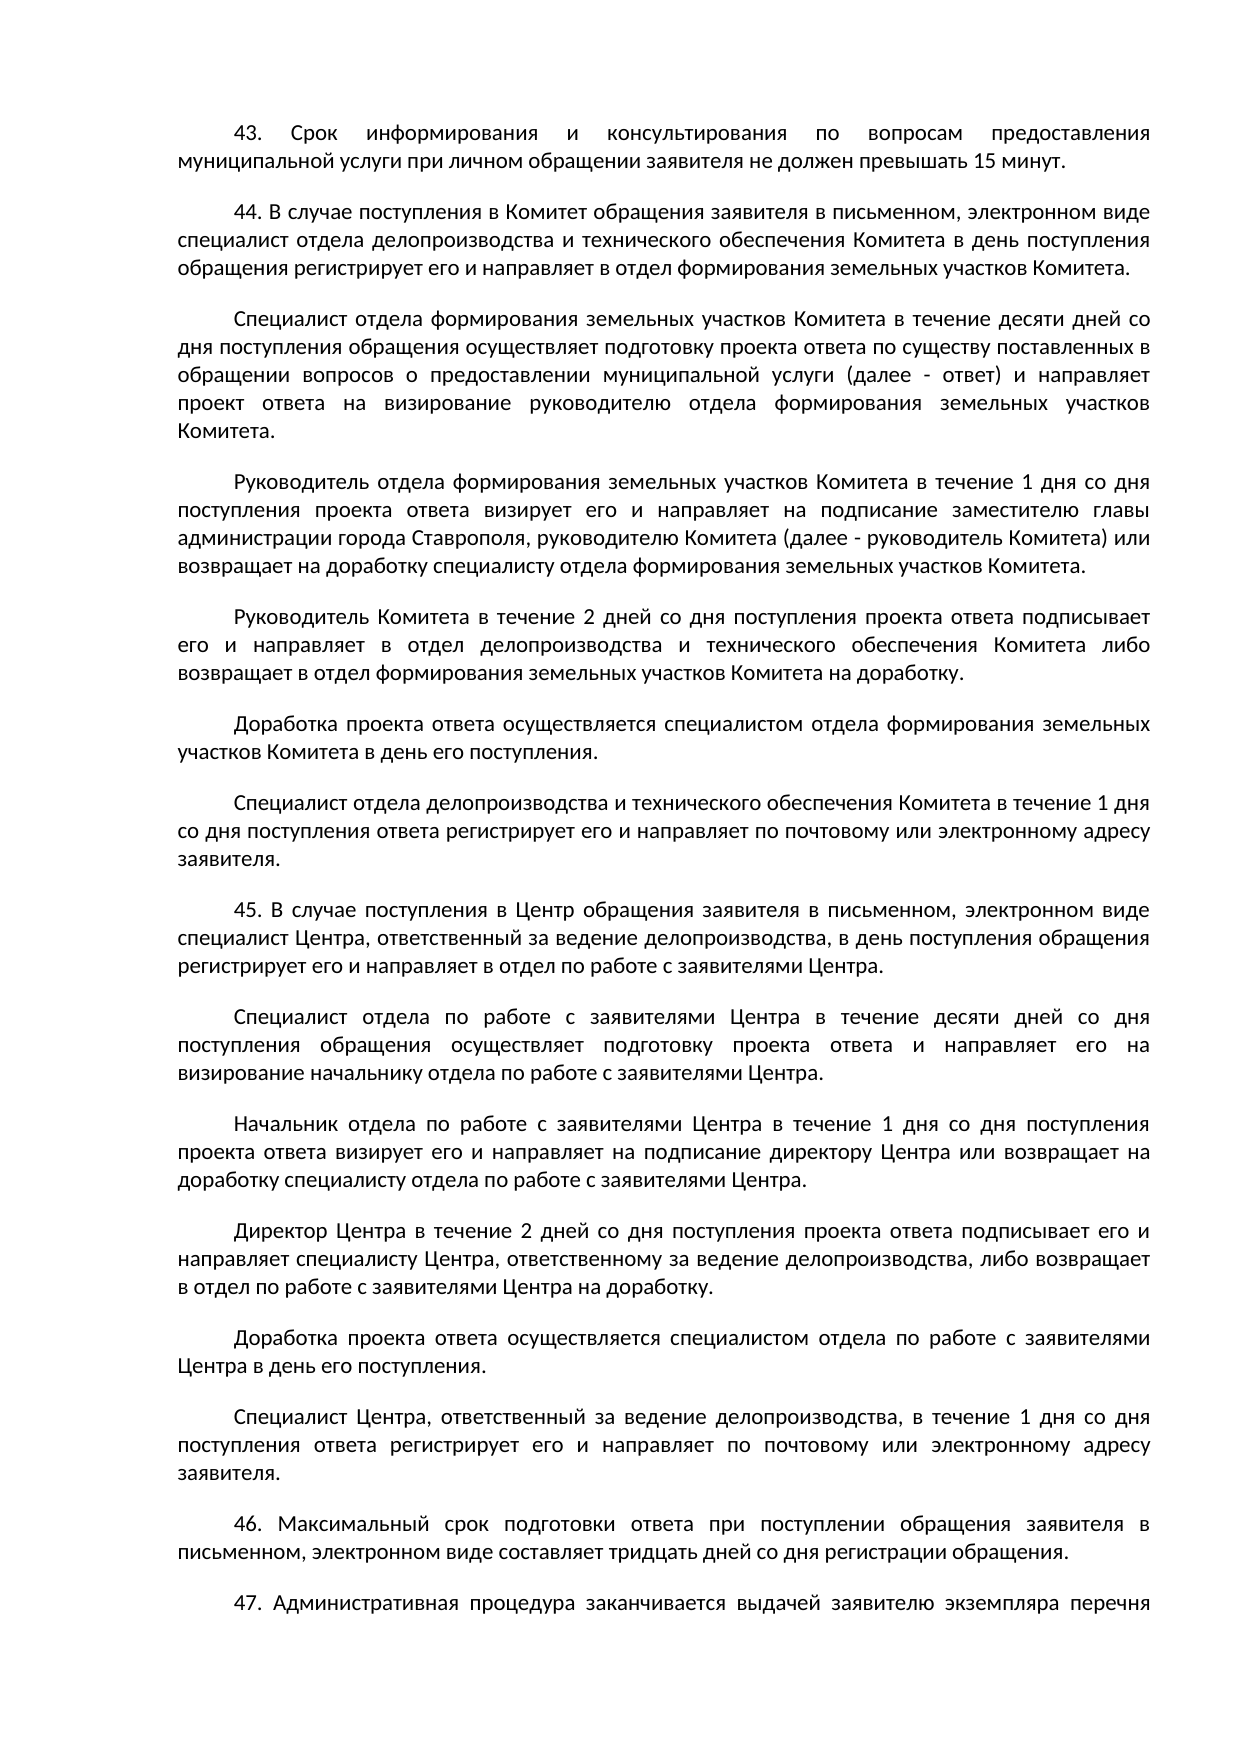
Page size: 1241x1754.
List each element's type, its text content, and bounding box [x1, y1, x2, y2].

text 43. Срок информирования и консультирования по вопросам предоставления муниципальной услуги при личном обращении заявителя не должен превышать 15 минут. [177, 118, 1152, 174]
text Директор Центра в течение 2 дней со дня поступления проекта ответа подписывает его и направляет специалисту Центра, ответственному за ведение делопроизводства, либо возвращает в отдел по работе с заявителями Центра на доработку. [177, 1216, 1152, 1300]
text Специалист Центра, ответственный за ведение делопроизводства, в течение 1 дня со дня поступления ответа регистрирует его и направляет по почтовому или электронному адресу заявителя. [177, 1402, 1152, 1486]
text Доработка проекта ответа осуществляется специалистом отдела по работе с заявителями Центра в день его поступления. [177, 1323, 1152, 1379]
text 46. Максимальный срок подготовки ответа при поступлении обращения заявителя в письменном, электронном виде составляет тридцать дней со дня регистрации обращения. [177, 1509, 1152, 1565]
text Начальник отдела по работе с заявителями Центра в течение 1 дня со дня поступления проекта ответа визирует его и направляет на подписание директору Центра или возвращает на доработку специалисту отдела по работе с заявителями Центра. [177, 1109, 1152, 1193]
text 44. В случае поступления в Комитет обращения заявителя в письменном, электронном виде специалист отдела делопроизводства и технического обеспечения Комитета в день поступления обращения регистрирует его и направляет в отдел формирования земельных участков Комитета. [177, 197, 1152, 281]
text Руководитель Комитета в течение 2 дней со дня поступления проекта ответа подписывает его и направляет в отдел делопроизводства и технического обеспечения Комитета либо возвращает в отдел формирования земельных участков Комитета на доработку. [177, 602, 1152, 686]
text Руководитель отдела формирования земельных участков Комитета в течение 1 дня со дня поступления проекта ответа визирует его и направляет на подписание заместителю главы администрации города Ставрополя, руководителю Комитета (далее - руководитель Комитета) или возвращает на доработку специалисту отдела формирования земельных участков Комитета. [177, 467, 1152, 579]
text Специалист отдела формирования земельных участков Комитета в течение десяти дней со дня поступления обращения осуществляет подготовку проекта ответа по существу поставленных в обращении вопросов о предоставлении муниципальной услуги (далее - ответ) и направляет проект ответа на визирование руководителю отдела формирования земельных участков Комитета. [177, 304, 1152, 444]
text Доработка проекта ответа осуществляется специалистом отдела формирования земельных участков Комитета в день его поступления. [177, 709, 1152, 765]
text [177, 1588, 1152, 1616]
text Специалист отдела делопроизводства и технического обеспечения Комитета в течение 1 дня со дня поступления ответа регистрирует его и направляет по почтовому или электронному адресу заявителя. [177, 788, 1152, 872]
text 45. В случае поступления в Центр обращения заявителя в письменном, электронном виде специалист Центра, ответственный за ведение делопроизводства, в день поступления обращения регистрирует его и направляет в отдел по работе с заявителями Центра. [177, 895, 1152, 979]
text Специалист отдела по работе с заявителями Центра в течение десяти дней со дня поступления обращения осуществляет подготовку проекта ответа и направляет его на визирование начальнику отдела по работе с заявителями Центра. [177, 1002, 1152, 1086]
